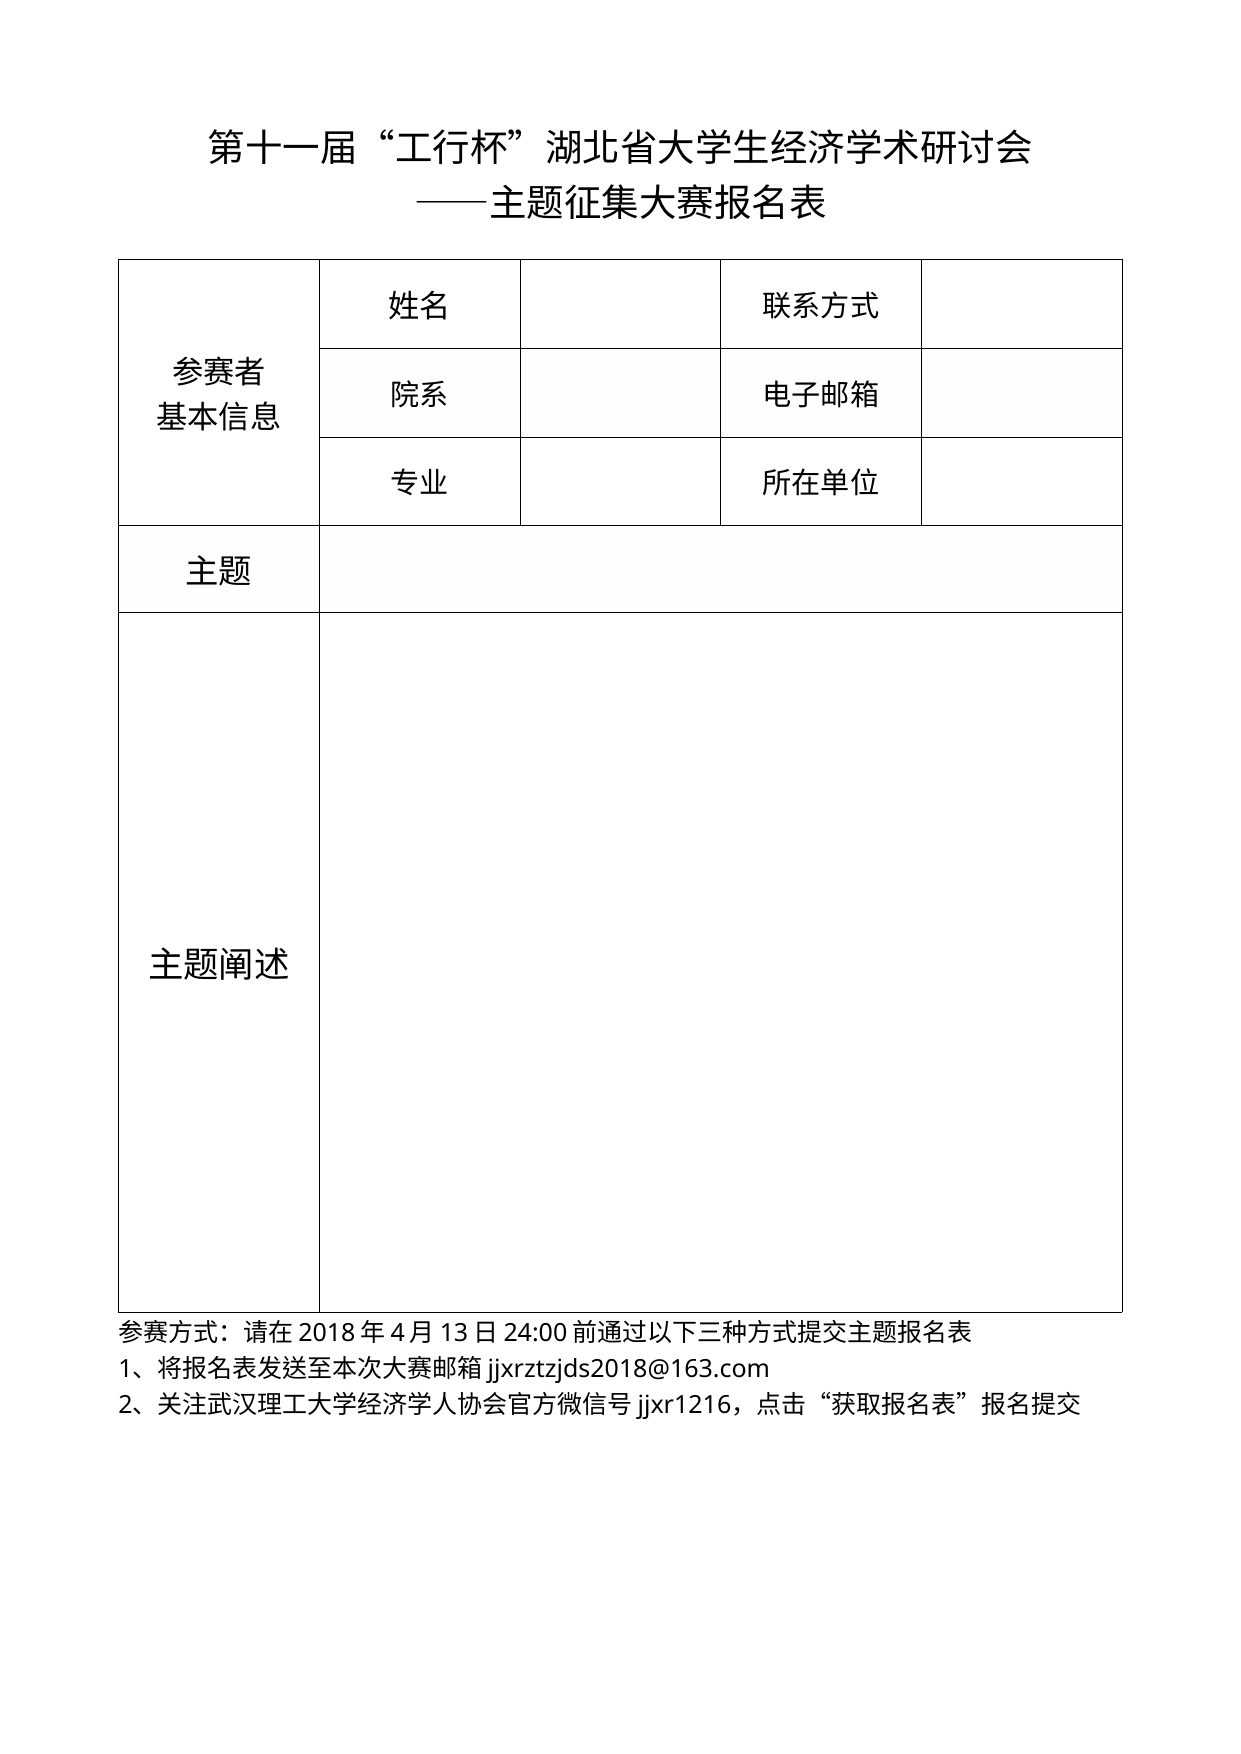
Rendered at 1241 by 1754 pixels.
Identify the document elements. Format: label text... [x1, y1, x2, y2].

table_header [922, 260, 1122, 348]
text 1、将报名表发送至本次大赛邮箱jjxrztzjds2018@163.com [118, 1348, 1122, 1384]
table_cell 院系 [320, 349, 520, 436]
table_cell [521, 349, 720, 436]
text 第十一届“工行杯”湖北省大学生经济学术研讨会 [118, 118, 1122, 172]
table_cell 主题阐述 [119, 613, 319, 1312]
table_cell 主题 [119, 526, 319, 612]
table_cell 专业 [320, 438, 520, 525]
table_cell [320, 613, 1122, 1312]
table_cell 所在单位 [721, 438, 921, 525]
table_cell [521, 438, 720, 525]
table_cell 电子邮箱 [721, 349, 921, 436]
text ——主题征集大赛报名表 [118, 172, 1122, 227]
table_header [521, 260, 720, 348]
table_cell [320, 526, 1122, 612]
table_cell [922, 438, 1122, 525]
table_header 参赛者 基本信息 [119, 260, 319, 525]
table_cell [922, 349, 1122, 436]
text 2、关注武汉理工大学经济学人协会官方微信号jjxr1216，点击“获取报名表”报名提交 [118, 1384, 1122, 1421]
table_header 姓名 [320, 260, 520, 348]
text 参赛方式：请在2018年4月13日24:00前通过以下三种方式提交主题报名表 [118, 1313, 1122, 1348]
table_header 联系方式 [721, 260, 921, 348]
